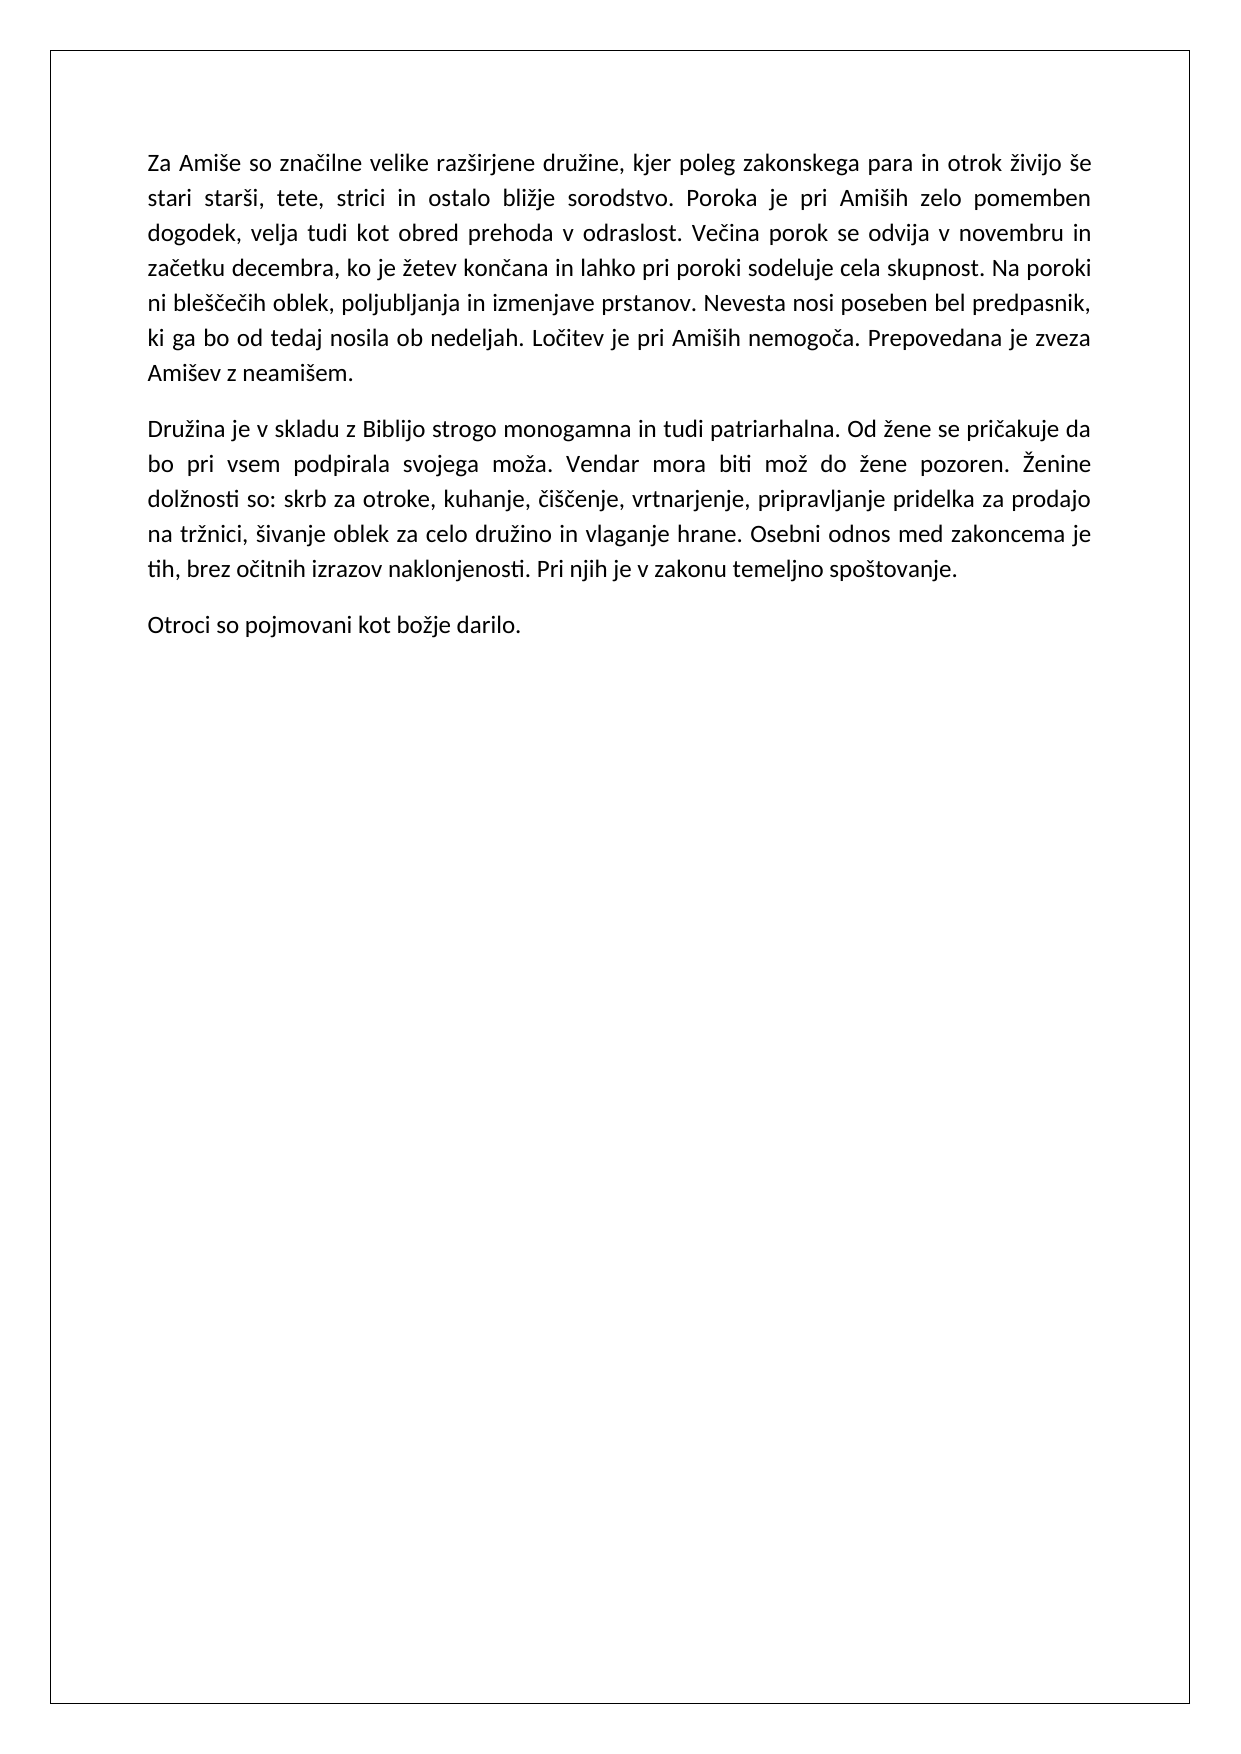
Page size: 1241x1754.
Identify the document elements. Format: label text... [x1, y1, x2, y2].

text Otroci so pojmovani kot božje darilo. [147, 609, 1093, 640]
text Družina je v skladu z Biblijo strogo monogamna in tudi patriarhalna. Od žene se pričakuje da bo pri vsem podpirala svojega moža. Vendar mora biti mož do žene pozoren. Ženine dolžnosti so: skrb za otroke, kuhanje, čiščenje, vrtnarjenje, pripravljanje pridelka za prodajo na tržnici, šivanje oblek za celo družino in vlaganje hrane. Osebni odnos med zakoncema je tih, brez očitnih izrazov naklonjenosti. Pri njih je v zakonu temeljno spoštovanje. [147, 413, 1093, 584]
text Za Amiše so značilne velike razširjene družine, kjer poleg zakonskega para in otrok živijo še stari starši, tete, strici in ostalo bližje sorodstvo. Poroka je pri Amiših zelo pomemben dogodek, velja tudi kot obred prehoda v odraslost. Večina porok se odvija v novembru in začetku decembra, ko je žetev končana in lahko pri poroki sodeluje cela skupnost. Na poroki ni bleščečih oblek, poljubljanja in izmenjave prstanov. Nevesta nosi poseben bel predpasnik, ki ga bo od tedaj nosila ob nedeljah. Ločitev je pri Amiših nemogoča. Prepovedana je zveza Amišev z neamišem. [147, 147, 1093, 388]
